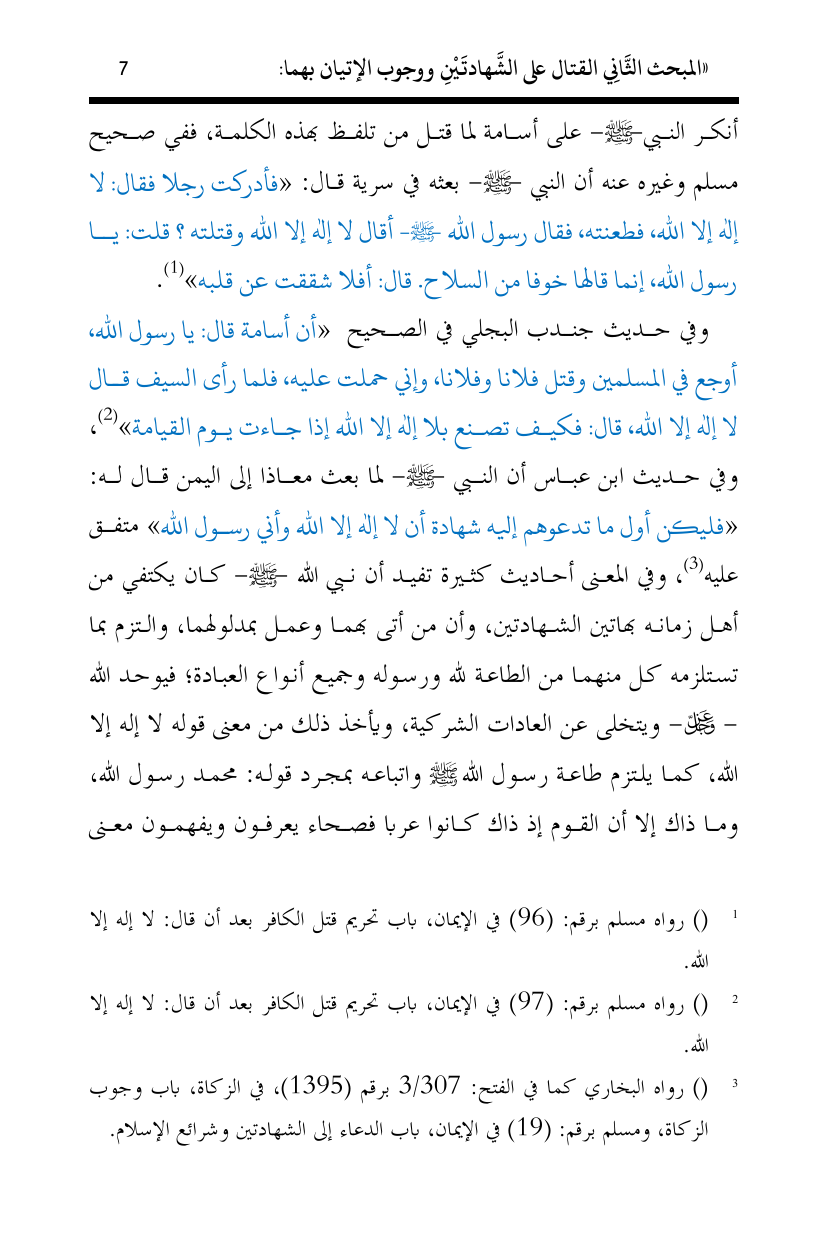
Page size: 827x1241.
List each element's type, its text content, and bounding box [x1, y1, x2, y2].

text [89, 108, 738, 305]
text وفي حديث جندب البجلي في الصحيح «أن أسامة قال: يا رسول الله، أوجع في المسلمين وقتل فلانا وفلانا، وإني حملت عليه، فلما رأى السيف قال لا إله إلا الله، قال: فكيف تصنع بلا إله إلا الله إذا جاءت يوم القيامة»()، وفي حديث ابن عباس أن النبي -ج- لما بعث معاذا إلى اليمن قال له: «فليكن أول ما تدعوهم إليه شهادة أن لا إله إلا الله وأني رسول الله» متفق عليه()، وفي المعنى أحاديث كثيرة تفيد أن نبي الله -ج- كان يكتفي من أهل ‏‏زمانه بهاتين الشهادتين، وأن من أتى بهما وعمل بمدلولهما، والتزم بما تستلزمه كل منهما من الطاعة لله ورسوله وجميع أنواع العبادة؛ فيوحد الله - ﻷ- ويتخلى عن العادات الشركية، ويأخذ ذلك من معنى قوله لا إله إلا الله، كما يلتزم طاعة رسول الله ج واتباعه بمجرد قوله: محمد رسول الله، وما ذاك إلا أن القوم إذ ذاك كانوا عربا فصحاء يعرفون ويفهمون معنى الشهادة، ومعنى الإله، وما في هذه الكلمة من النفي والإثبات، فلا جرم اقتصر على تلقينهم هذه الكلمة؛ وذلك أن من شرط نجاة من تلفظ بهذه الشهادة أن يكون عالما بمعناها، عاملا بمقتضاها ظاهرا وباطنا، قال الله -تعالى-: ﴿فَاعْلَمْ أَنَّهُ لَا إِلَهَ إِلَّا اللَّهُ﴾ [محمد: 19]. وقال -ﻷ-: ﴿إِلَّا مَنْ شَهِدَ بِالْحَقِّ وَهُمْ يَعْلَمُونَ﴾ [الزخرف: 86]. ونحو ذلك من الآيات التي تبين أنه يشترط العلم بمعناها، وعلى هذا فيجب الكف عن من أتى بالشهادتين ظاهرا من المشركين، ويحقن بذلك دمه حتى يختبر وينظر في أمره بعد ذلك؛ فإن استقام على الدين والتزم بالتوحيد، وعمل بتعاليم الإسلام، فهو مسلم له ما للمسلمين وعليه ما على المسلمين، وإن خالف مقتضى ما شهد به، أو ترك بعض ما كلف به جحدا وإنكارا، أو استباح المحرمات المعلوم بالضرورة تحريمها، لم تعصمه هذه الكلمة. [89, 305, 738, 850]
